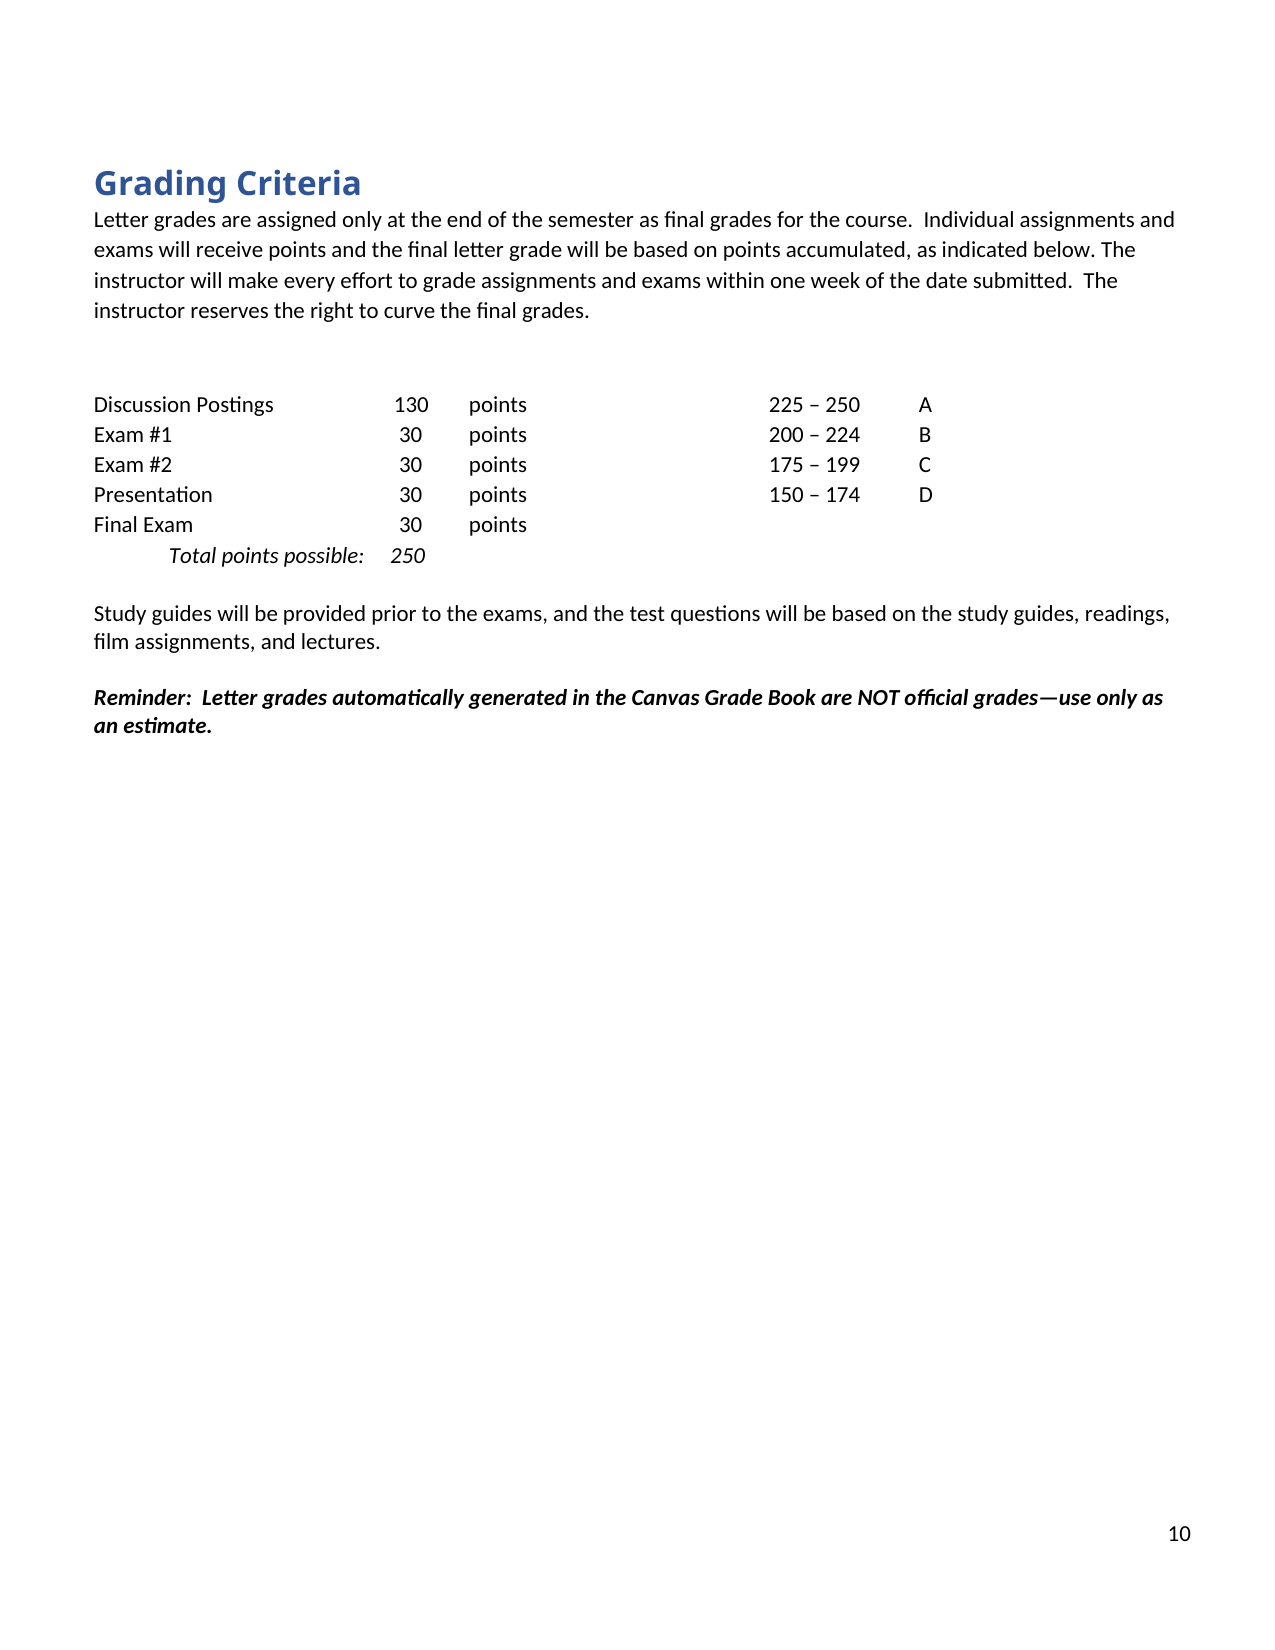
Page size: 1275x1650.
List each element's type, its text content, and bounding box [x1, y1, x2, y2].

text Grading Criteria [94, 160, 1191, 205]
text Exam #1 30 points 200 – 224 B [94, 420, 1191, 448]
text Presentation 30 points 150 – 174 D [94, 480, 1191, 508]
text Final Exam 30 points [94, 511, 1191, 539]
text Reminder: Letter grades automatically generated in the Canvas Grade Book are NOT official grades—use only as an estimate. [94, 683, 1191, 739]
text Letter grades are assigned only at the end of the semester as final grades for the course. Individual assignments and exams will receive points and the final letter grade will be based on points accumulated, as indicated below. The instructor will make every effort to grade assignments and exams within one week of the date submitted. The instructor reserves the right to curve the final grades. [94, 205, 1191, 324]
text Study guides will be provided prior to the exams, and the test questions will be based on the study guides, readings, film assignments, and lectures. [94, 599, 1191, 655]
text Total points possible: 250 [94, 541, 1191, 569]
text Discussion Postings 130 points 225 – 250 A [94, 390, 1191, 418]
text Exam #2 30 points 175 – 199 C [94, 450, 1191, 478]
